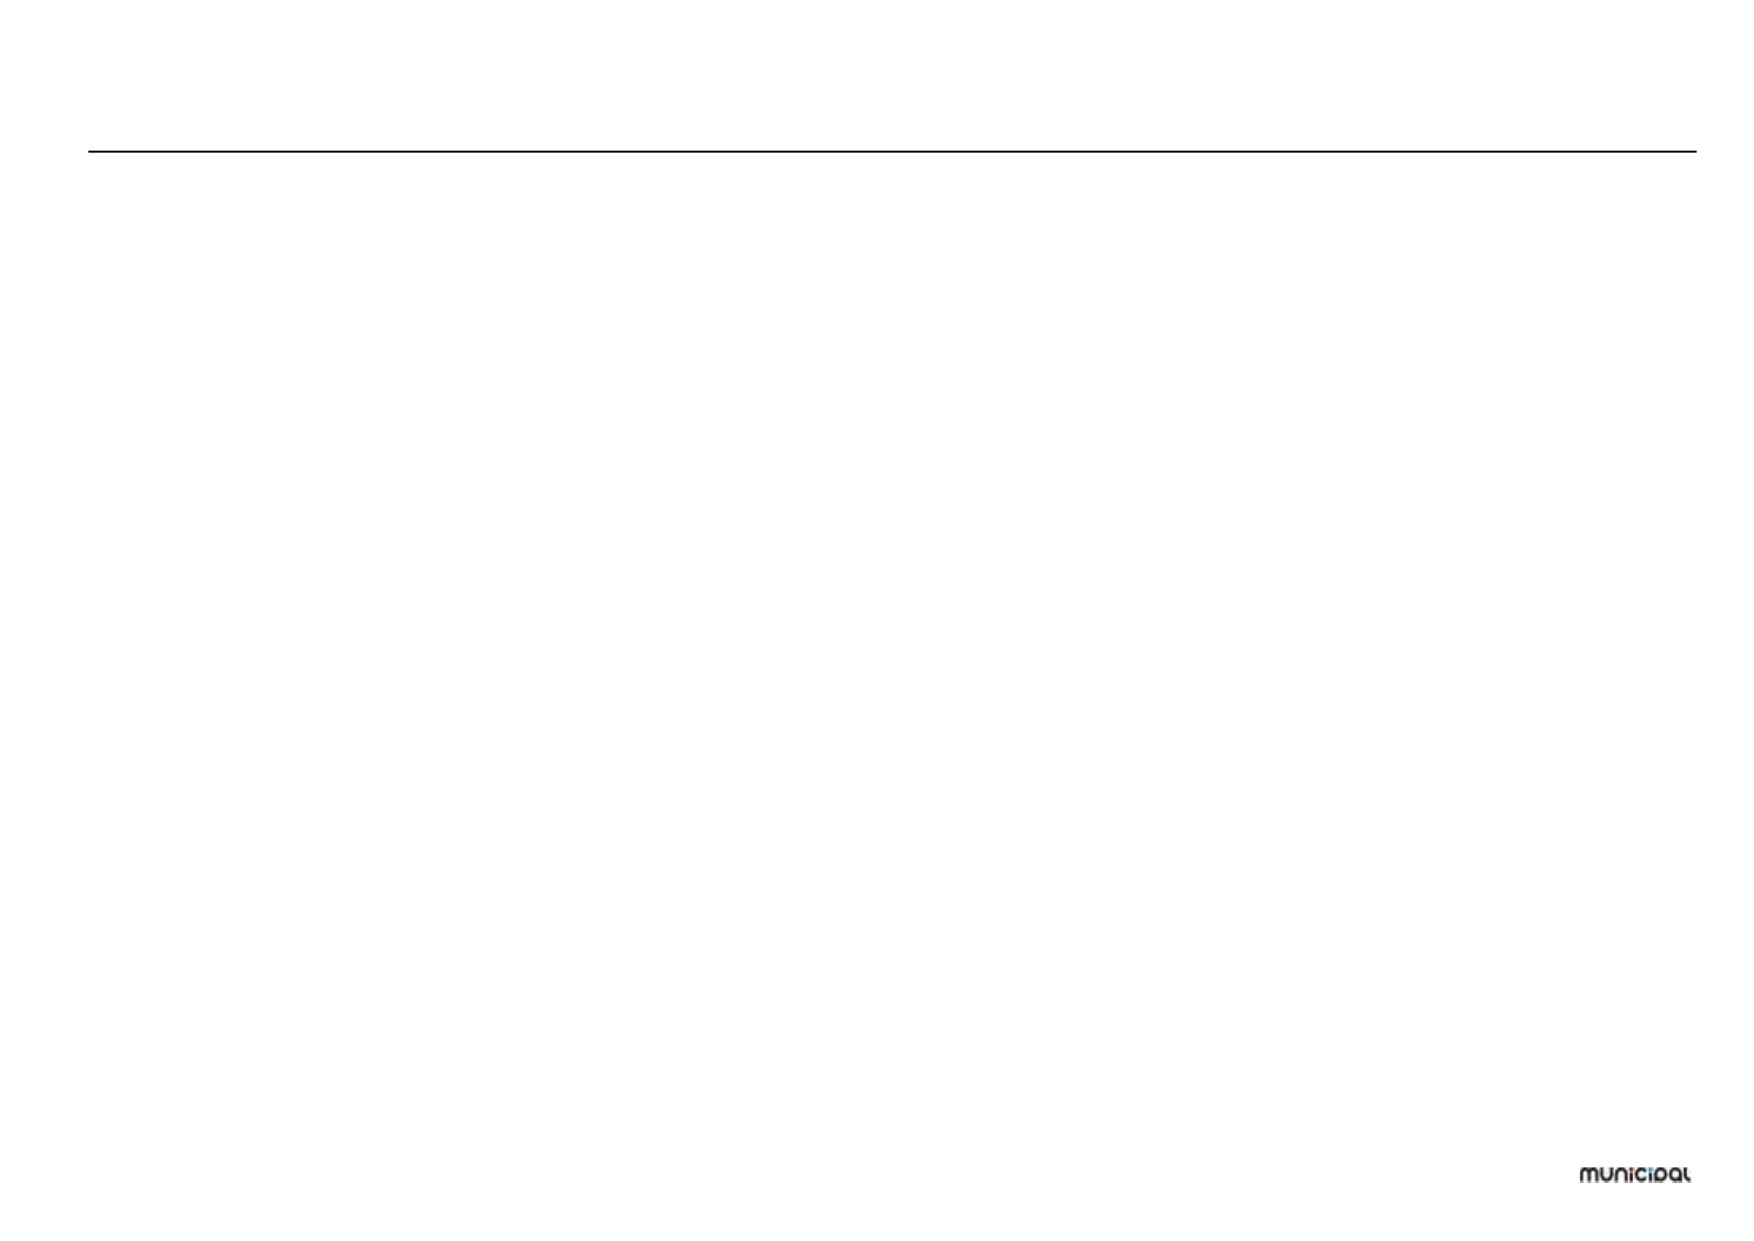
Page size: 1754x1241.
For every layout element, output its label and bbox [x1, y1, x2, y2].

picture [1579, 1167, 1692, 1183]
